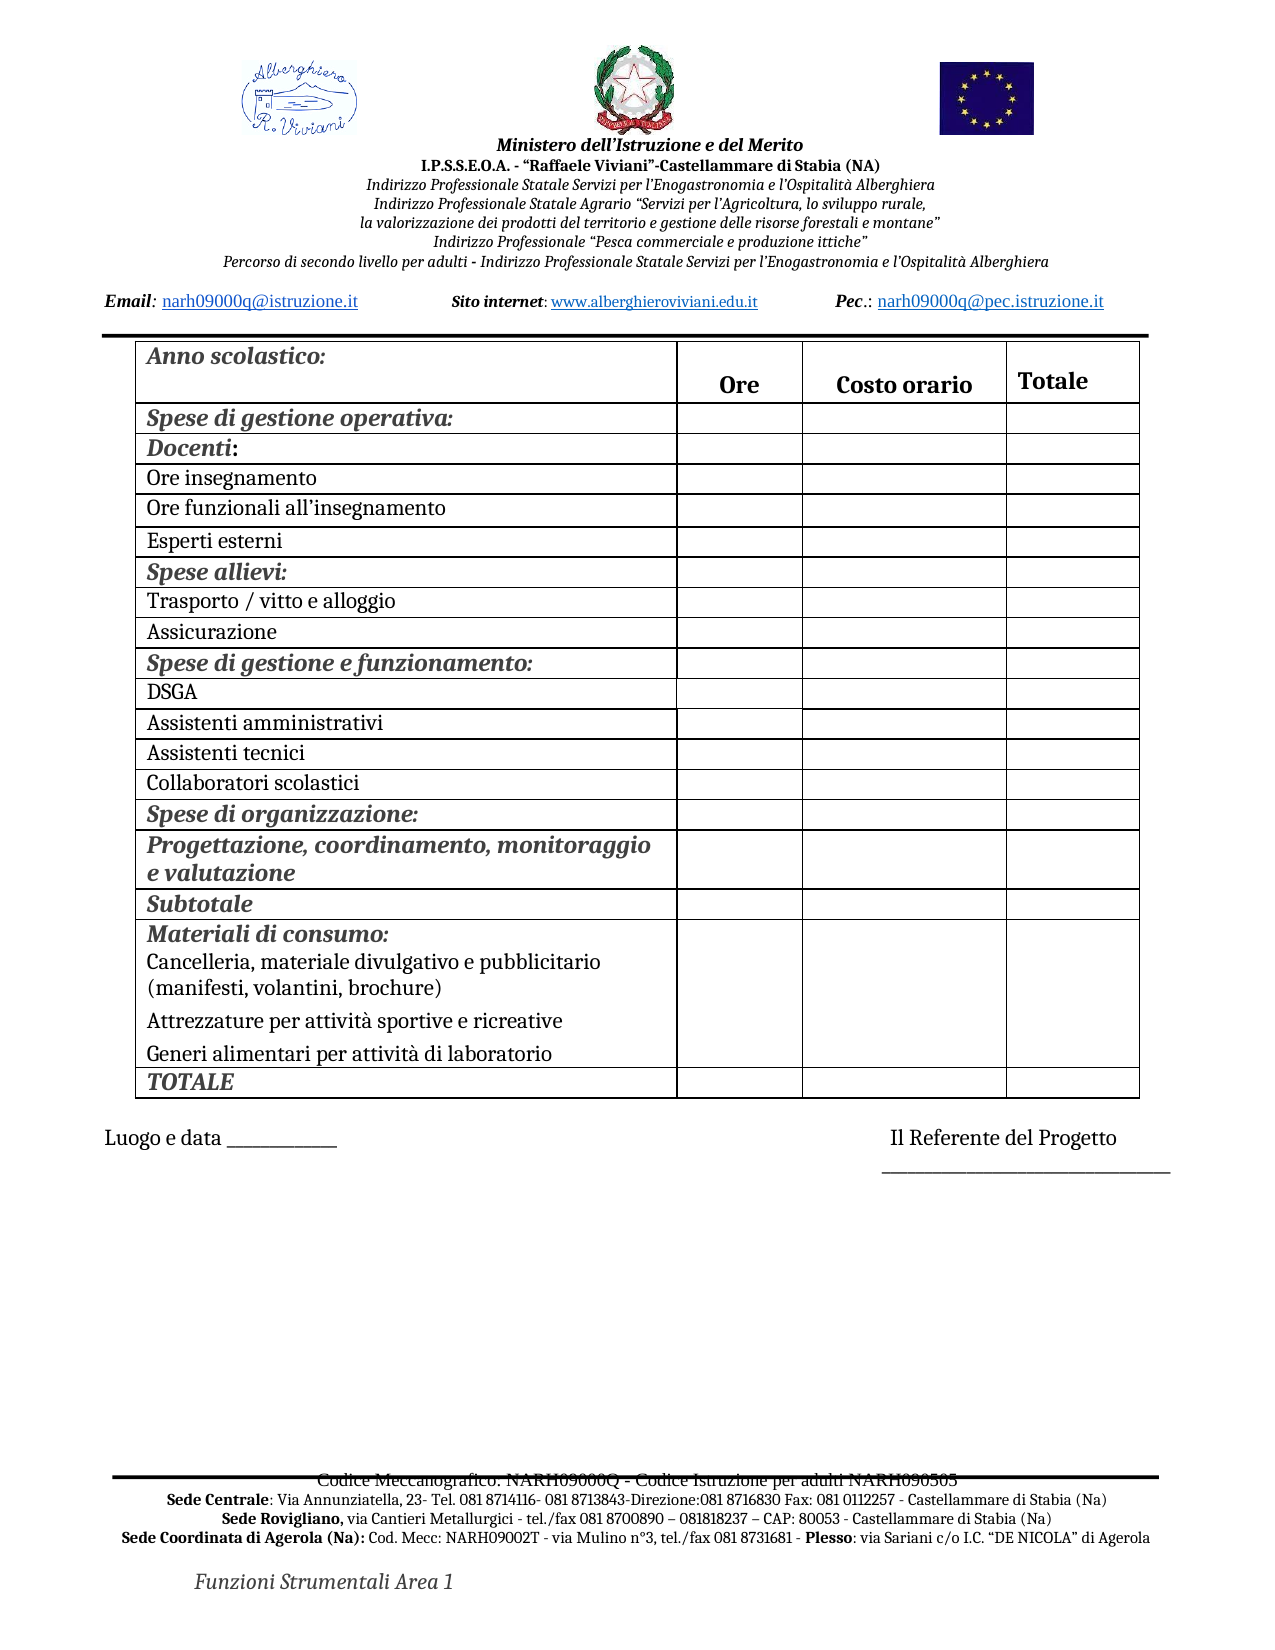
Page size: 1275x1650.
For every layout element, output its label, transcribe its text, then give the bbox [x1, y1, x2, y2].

table_cell [1007, 890, 1139, 918]
table_cell [678, 920, 802, 1067]
table_cell [1007, 588, 1139, 617]
table_cell [678, 434, 802, 463]
picture [241, 60, 357, 135]
table_cell [1007, 740, 1139, 768]
table_cell Esperti esterni [136, 528, 676, 556]
table_cell Assicurazione [136, 618, 676, 647]
table_cell [803, 1068, 1006, 1097]
table_cell Ore funzionali all’insegnamento [136, 495, 676, 526]
table_cell [1007, 1068, 1139, 1097]
table_cell [678, 618, 802, 647]
table_cell Costo orario [803, 342, 1006, 402]
table_cell [678, 649, 802, 677]
table_cell [1007, 434, 1139, 463]
table_cell [803, 649, 1006, 677]
table_cell [1007, 920, 1139, 1067]
table_cell [803, 800, 1006, 829]
table_cell Totale [1007, 342, 1139, 402]
table_cell [678, 558, 802, 587]
table_cell [803, 890, 1006, 918]
table_cell [1007, 679, 1139, 708]
picture [594, 45, 674, 135]
table_cell [1007, 558, 1139, 587]
table_cell Spese di gestione operativa: [136, 404, 676, 432]
table_cell [1007, 465, 1139, 493]
table_cell [1007, 404, 1139, 432]
table_cell Anno scolastico: [136, 342, 676, 402]
table_cell Materiali di consumo: Cancelleria, materiale divulgativo e pubblicitario (manifesti, volantini, brochure) Attrezzature per attività sportive e ricreative Generi alimentari per attività di laboratorio [136, 920, 676, 1067]
table_cell Subtotale [136, 890, 676, 918]
table_cell Ore insegnamento [136, 465, 676, 493]
table_cell [803, 588, 1006, 617]
table_cell [803, 679, 1006, 708]
table_cell TOTALE [136, 1068, 676, 1097]
text __________________________________ [104, 1151, 1171, 1178]
table_cell [678, 770, 802, 799]
picture [939, 62, 1034, 135]
table_cell [803, 434, 1006, 463]
table_cell [678, 709, 802, 738]
table_cell Progettazione, coordinamento, monitoraggio e valutazione [136, 831, 676, 888]
table_cell [678, 588, 802, 617]
table_cell [803, 770, 1006, 799]
table_cell [803, 528, 1006, 556]
table_cell [803, 710, 1006, 738]
table_cell [803, 831, 1006, 888]
table_cell [678, 800, 802, 829]
table_cell [678, 465, 802, 493]
table_cell Ore [678, 342, 802, 402]
table_cell [803, 558, 1006, 587]
table_cell [678, 890, 802, 918]
table_cell DSGA [136, 679, 676, 708]
table_cell [678, 495, 802, 526]
table_cell [678, 831, 802, 888]
table_cell Trasporto / vitto e alloggio [136, 588, 676, 617]
table_cell [678, 528, 802, 556]
table_cell [678, 740, 802, 768]
table_cell [1007, 649, 1139, 677]
table_cell Spese di organizzazione: [136, 800, 676, 829]
table_cell [803, 740, 1006, 768]
table_cell Assistenti amministrativi [136, 710, 676, 738]
table_cell [677, 679, 802, 708]
text Luogo e data _____________ Il Referente del Progetto [104, 1125, 1171, 1151]
table_cell [803, 404, 1006, 432]
table_cell [1007, 710, 1139, 738]
table_cell [1007, 618, 1139, 647]
table_cell Collaboratori scolastici [136, 770, 676, 799]
table_cell Spese di gestione e funzionamento: [136, 649, 676, 677]
table_cell [803, 920, 1006, 1067]
table_cell [803, 495, 1006, 526]
table_cell [1007, 495, 1139, 526]
table_cell [1007, 528, 1139, 556]
table_cell [1007, 800, 1139, 829]
table_cell Docenti: [136, 434, 676, 463]
table_cell [1007, 831, 1139, 888]
table_cell [1007, 770, 1139, 799]
table_cell [678, 1068, 802, 1097]
table_cell Assistenti tecnici [136, 740, 676, 768]
table_cell [803, 465, 1006, 493]
table_cell [678, 404, 802, 432]
table_cell Spese allievi: [136, 558, 676, 587]
table_cell [803, 618, 1006, 647]
